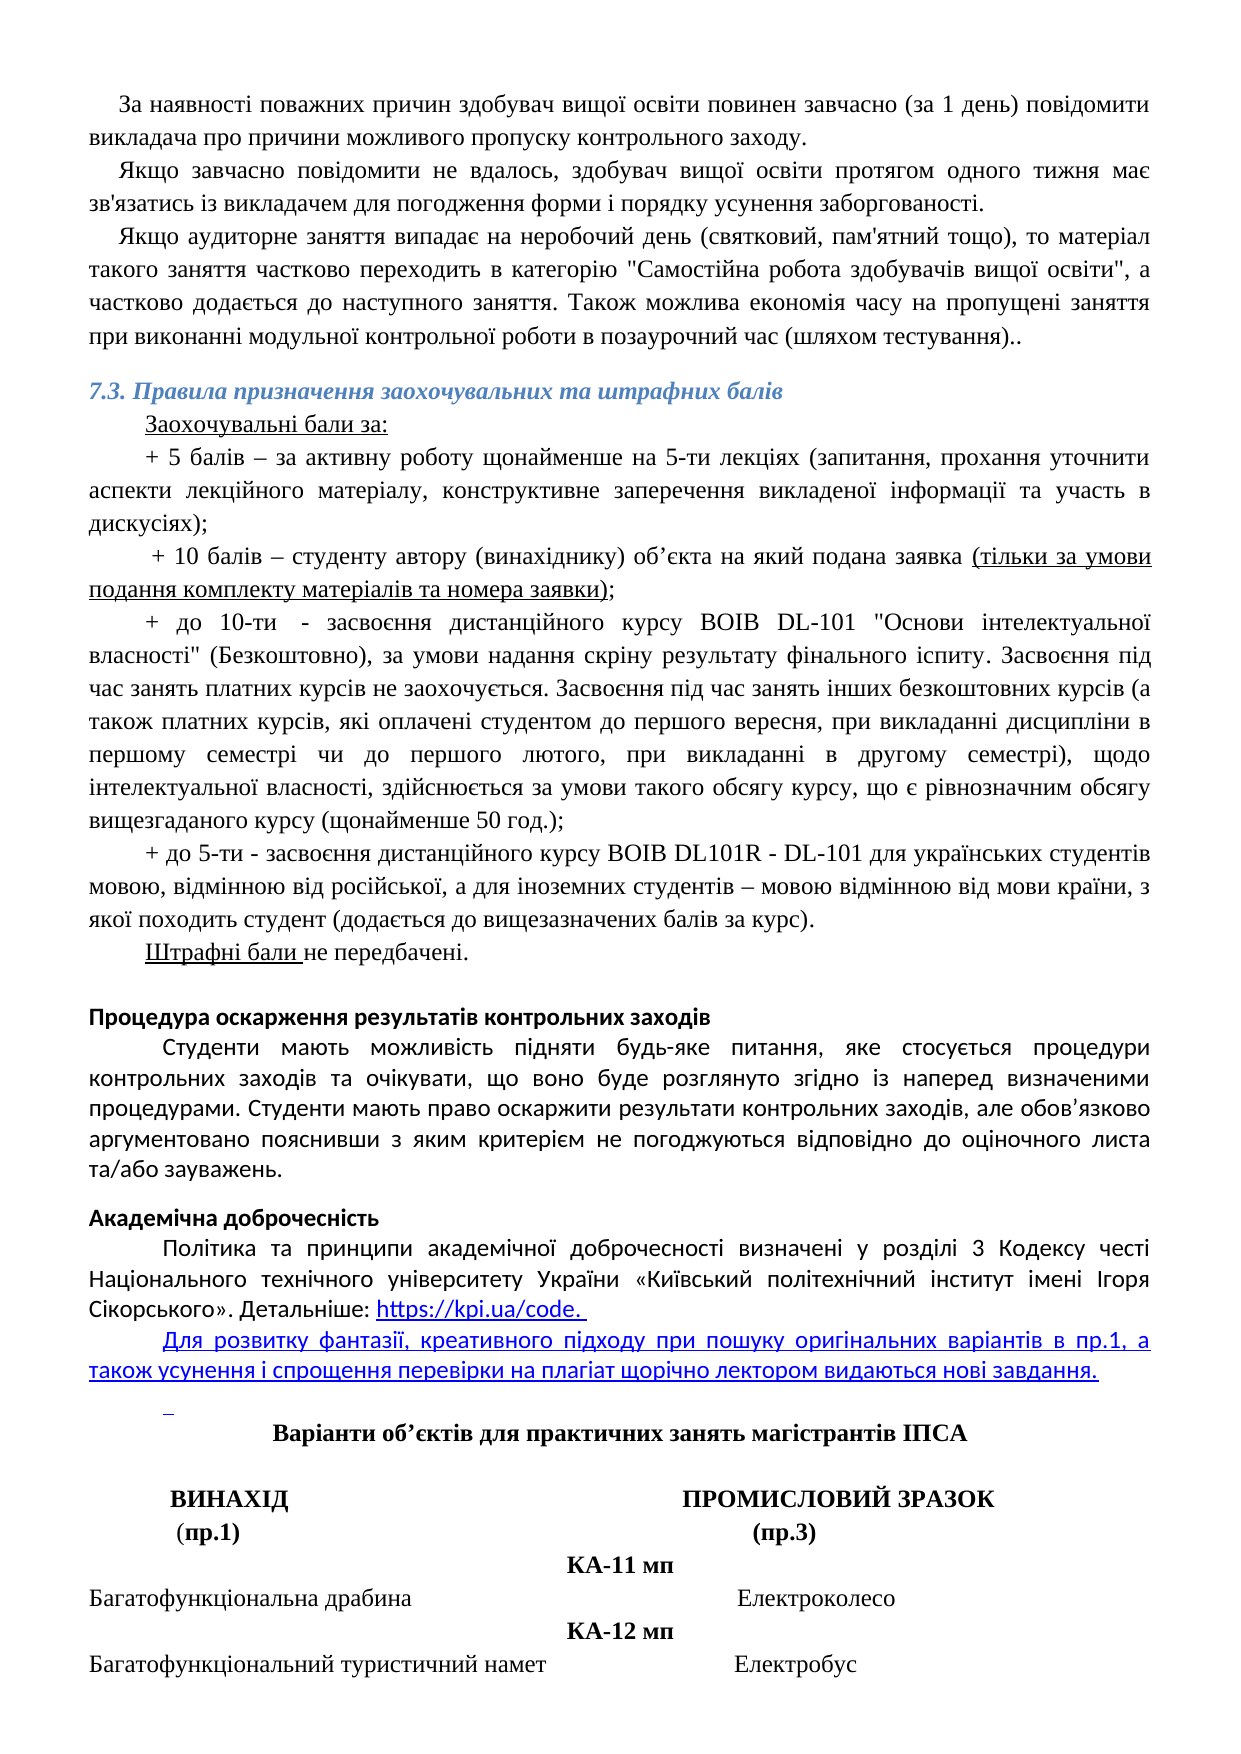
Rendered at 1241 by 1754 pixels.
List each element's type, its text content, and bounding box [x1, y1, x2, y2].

text (пр.1) (пр.3) [89, 1517, 1152, 1546]
text Варіанти об’єктів для практичних занять магістрантів ІПСА [89, 1418, 1152, 1447]
text Багатофункціональна драбина Електроколесо [89, 1583, 1152, 1612]
text Для розвитку фантазії, креативного підходу при пошуку оригінальних варіантів в пр.1, а також усунення і спрощення перевірки на плагіат щорічно лектором видаються нові завдання. [89, 1324, 1152, 1385]
text КА-12 мп [89, 1616, 1152, 1645]
text + 10 балів – студенту автору (винахіднику) об’єкта на який подана заявка (тільки за умови подання комплекту матеріалів та номера заявки); [89, 541, 1152, 603]
text Багатофункціональний туристичний намет Електробус [89, 1649, 1152, 1678]
text Політика та принципи академічної доброчесності визначені у розділі 3 Кодексу честі Національного технічного університету України «Київський політехнічний інститут імені Ігоря Сікорського». Детальніше: https://kpi.ua/code. [89, 1232, 1152, 1324]
text + до 5-ти - засвоєння дистанційного курсу ВОІВ DL101R - DL-101 для українських студентів мовою, відмінною від російської, а для іноземних студентів – мовою відмінною від мови країни, з якої походить студент (додається до вищезазначених балів за курс). [89, 838, 1152, 933]
text Заохочувальні бали за: [89, 409, 1152, 438]
text Студенти мають можливість підняти будь-яке питання, яке стосується процедури контрольних заходів та очікувати, що воно буде розглянуто згідно із наперед визначеними процедурами. Студенти мають право оскаржити результати контрольних заходів, але обов’язково аргументовано пояснивши з яким критерієм не погоджуються відповідно до оціночного листа та/або зауважень. [89, 1031, 1152, 1184]
text + до 10-ти - засвоєння дистанційного курсу ВОІВ DL-101 "Основи інтелектуальної власності" (Безкоштовно), за умови надання скріну результату фінального іспиту. Засвоєння під час занять платних курсів не заохочується. Засвоєння під час занять інших безкоштовних курсів (а також платних курсів, які оплачені студентом до першого вересня, при викладанні дисципліни в першому семестрі чи до першого лютого, при викладанні в другому семестрі), щодо інтелектуальної власності, здійснюється за умови такого обсягу курсу, що є рівнозначним обсягу вищезгаданого курсу (щонайменше 50 год.); [89, 607, 1152, 834]
text Якщо завчасно повідомити не вдалось, здобувач вищої освіти протягом одного тижня має зв'язатись із викладачем для погодження форми і порядку усунення заборгованості. [89, 155, 1152, 216]
subtitle 7.3. Правила призначення заохочувальних та штрафних балів [89, 376, 1152, 404]
text За наявності поважних причин здобувач вищої освіти повинен завчасно (за 1 день) повідомити викладача про причини можливого пропуску контрольного заходу. [89, 89, 1152, 150]
text Академічна доброчесність [89, 1202, 1152, 1232]
text КА-11 мп [89, 1550, 1152, 1579]
text Штрафні бали не передбачені. [89, 937, 1152, 966]
text + 5 балів – за активну роботу щонайменше на 5-ти лекціях (запитання, прохання уточнити аспекти лекційного матеріалу, конструктивне заперечення викладеної інформації та участь в дискусіях); [89, 442, 1152, 537]
text Якщо аудиторне заняття випадає на неробочий день (святковий, пам'ятний тощо), то матеріал такого заняття частково переходить в категорію "Самостійна робота здобувачів вищої освіти", а частково додається до наступного заняття. Також можлива економія часу на пропущені заняття при виконанні модульної контрольної роботи в позаурочний час (шляхом тестування).. [89, 221, 1152, 351]
text ВИНАХІД ПРОМИСЛОВИЙ ЗРАЗОК [89, 1484, 1152, 1513]
text Процедура оскарження результатів контрольних заходів [89, 1001, 1152, 1031]
